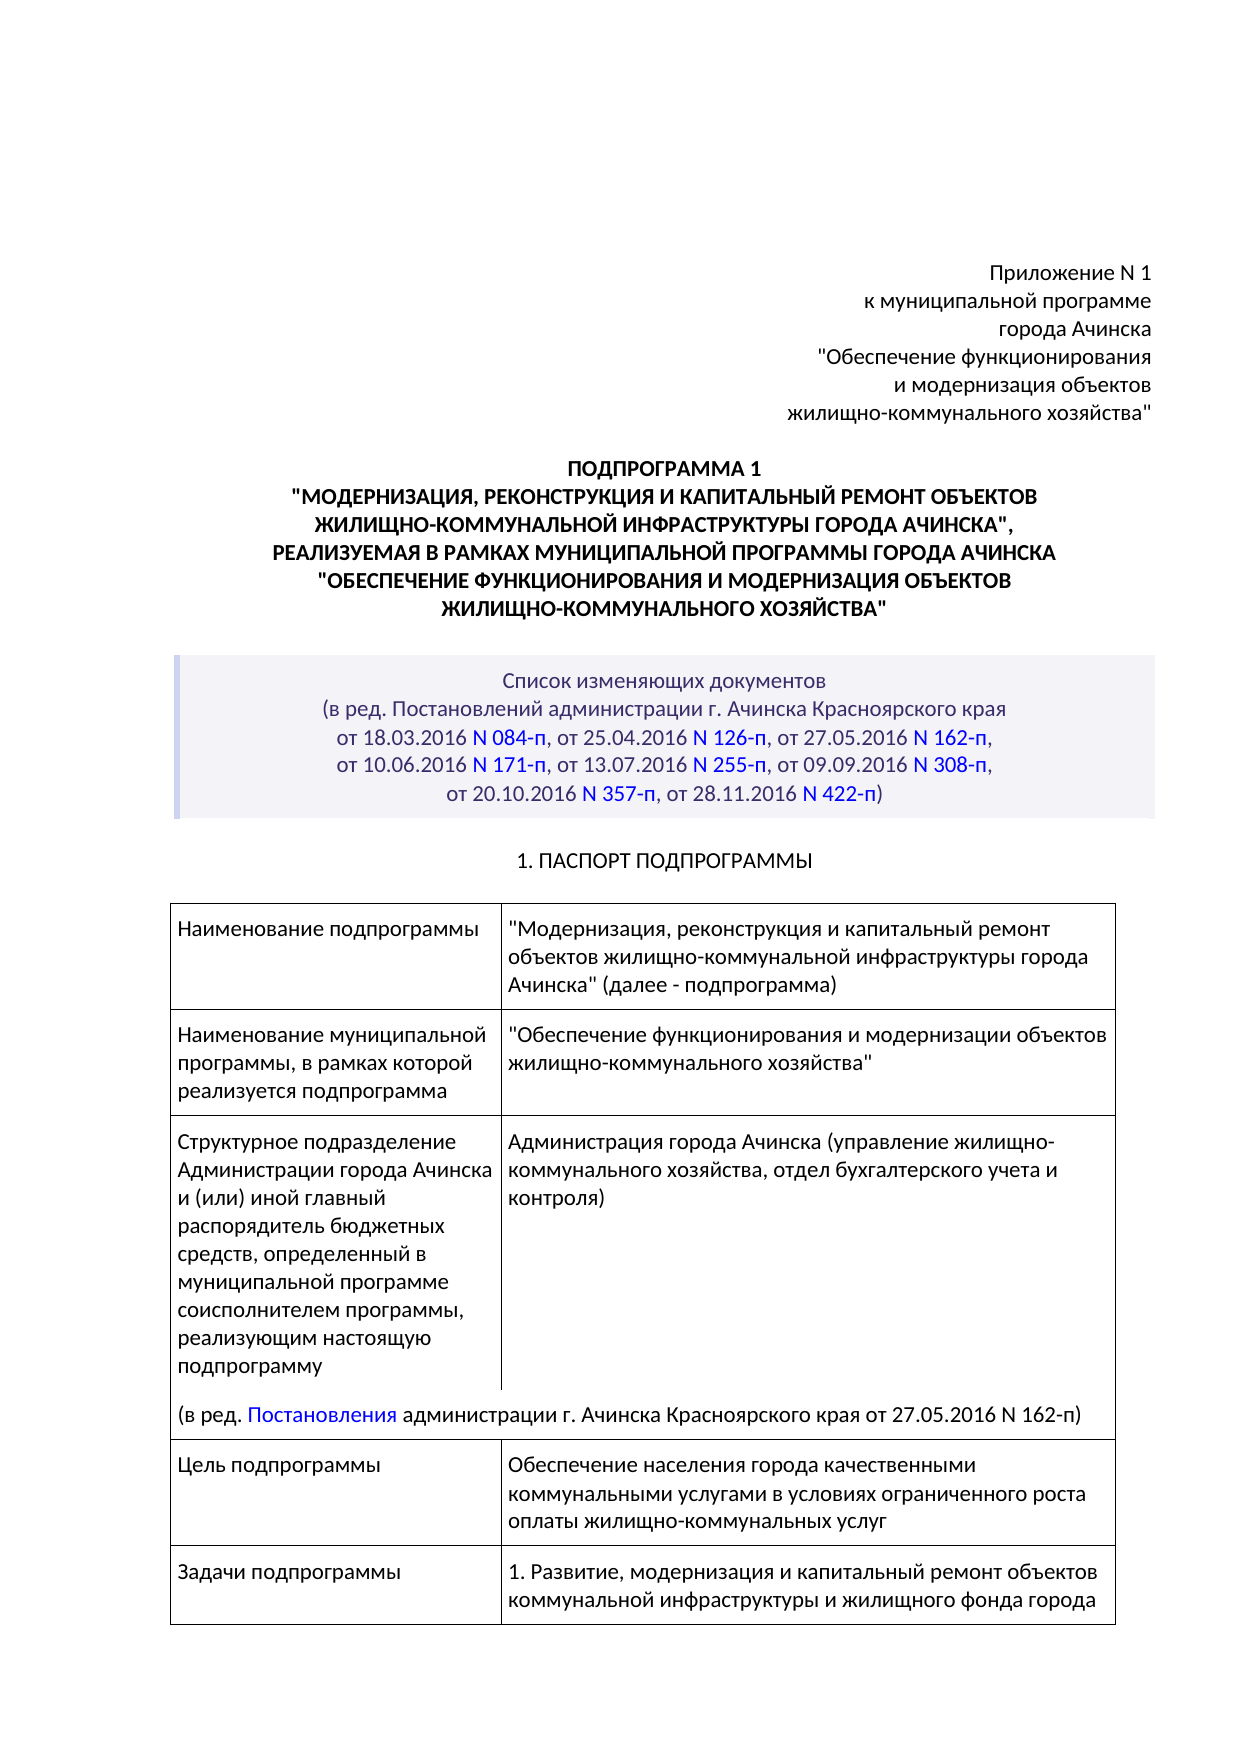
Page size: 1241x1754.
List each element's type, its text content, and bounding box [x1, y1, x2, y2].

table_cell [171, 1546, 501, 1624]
text и модернизация объектов [177, 370, 1152, 398]
text "Обеспечение функционирования [177, 342, 1152, 370]
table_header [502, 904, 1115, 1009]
title ПОДПРОГРАММА 1 [177, 454, 1152, 482]
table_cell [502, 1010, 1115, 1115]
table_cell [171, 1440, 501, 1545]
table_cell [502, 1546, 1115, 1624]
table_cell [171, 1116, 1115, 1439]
text к муниципальной программе [177, 286, 1152, 314]
title ЖИЛИЩНО-КОММУНАЛЬНОЙ ИНФРАСТРУКТУРЫ ГОРОДА АЧИНСКА", [177, 510, 1152, 538]
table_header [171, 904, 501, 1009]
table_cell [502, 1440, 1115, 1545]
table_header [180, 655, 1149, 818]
title РЕАЛИЗУЕМАЯ В РАМКАХ МУНИЦИПАЛЬНОЙ ПРОГРАММЫ ГОРОДА АЧИНСКА [177, 538, 1152, 566]
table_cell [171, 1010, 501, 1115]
title ЖИЛИЩНО-КОММУНАЛЬНОГО ХОЗЯЙСТВА" [177, 594, 1152, 622]
title "ОБЕСПЕЧЕНИЕ ФУНКЦИОНИРОВАНИЯ И МОДЕРНИЗАЦИЯ ОБЪЕКТОВ [177, 566, 1152, 594]
text города Ачинска [177, 314, 1152, 342]
text 1. ПАСПОРТ ПОДПРОГРАММЫ [177, 846, 1152, 874]
title "МОДЕРНИЗАЦИЯ, РЕКОНСТРУКЦИЯ И КАПИТАЛЬНЫЙ РЕМОНТ ОБЪЕКТОВ [177, 482, 1152, 510]
text Приложение N 1 [177, 258, 1152, 286]
text жилищно-коммунального хозяйства" [177, 398, 1152, 426]
